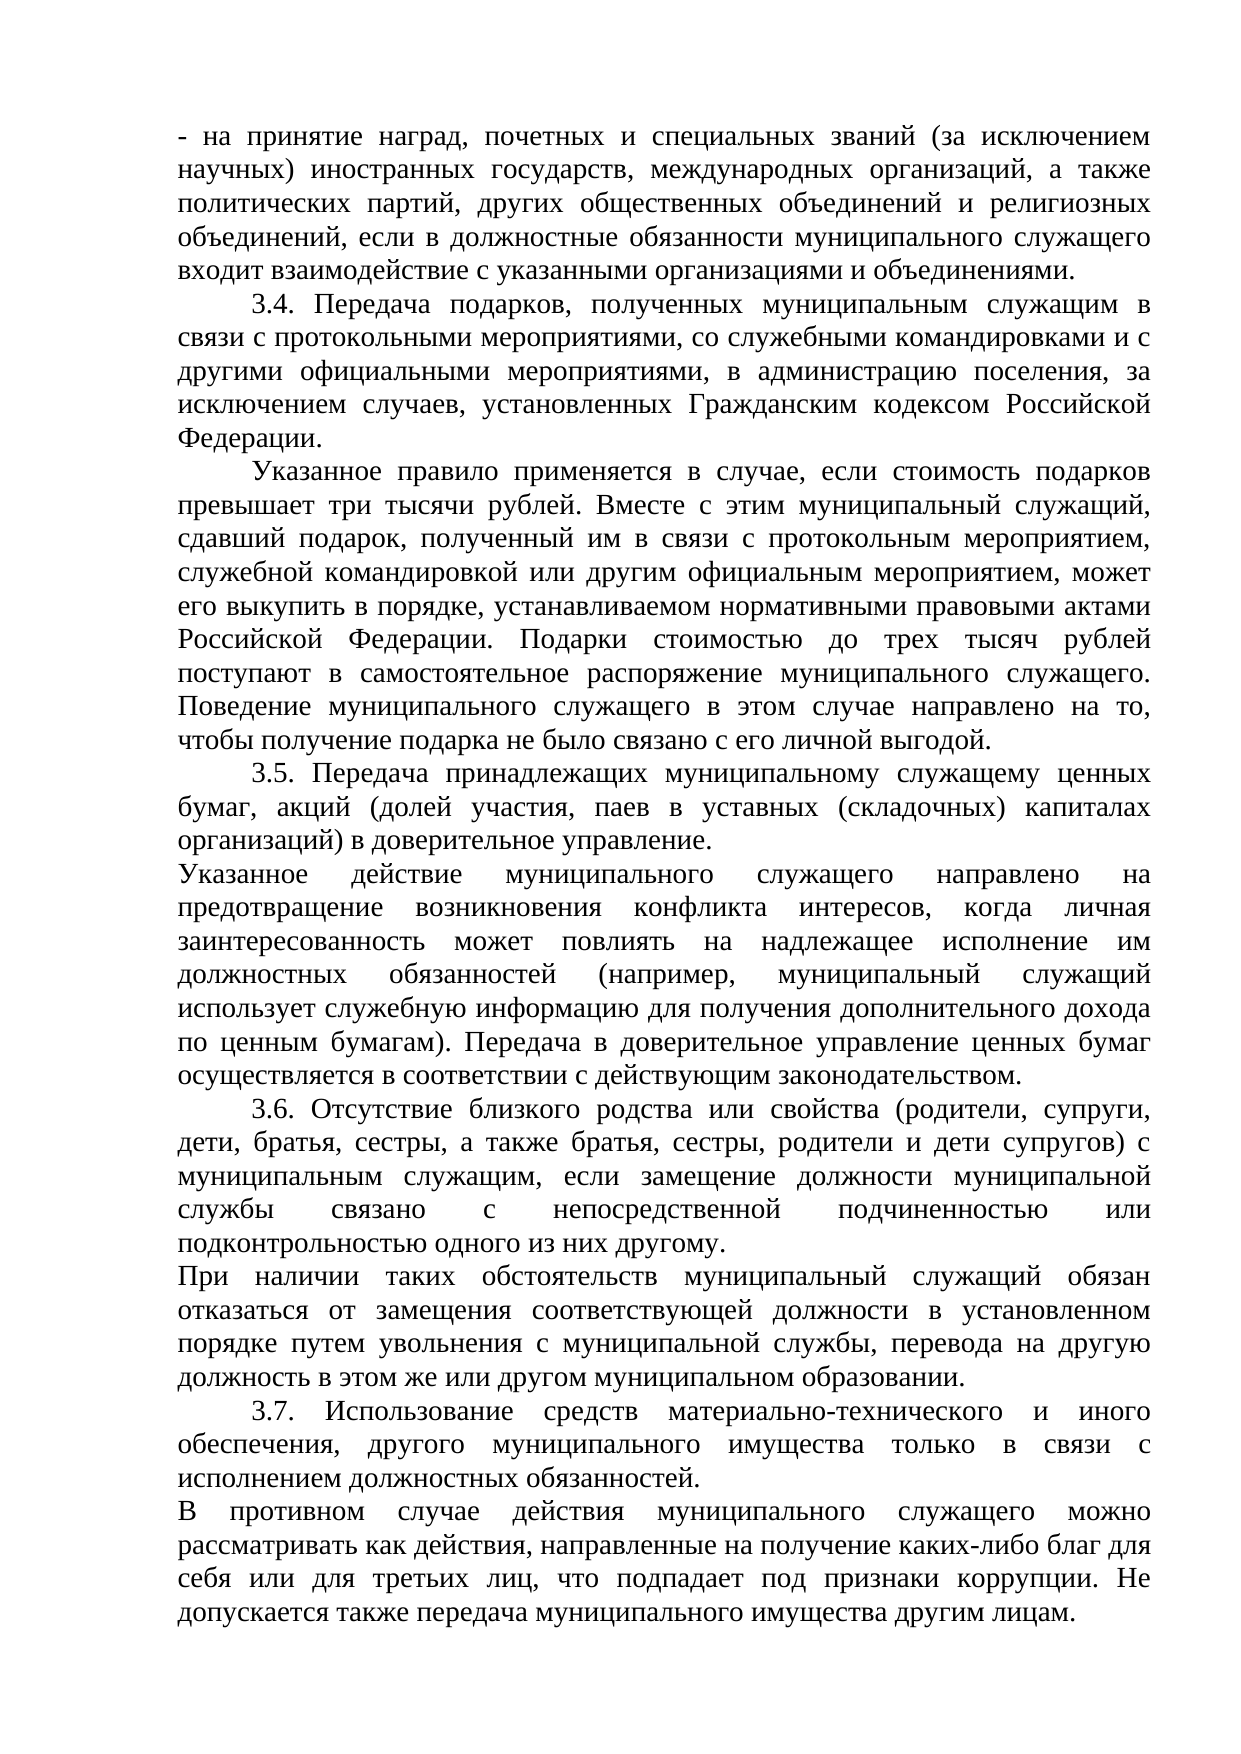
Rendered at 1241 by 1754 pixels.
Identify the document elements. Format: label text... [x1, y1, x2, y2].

text Указанное действие муниципального служащего направлено на предотвращение возникновения конфликта интересов, когда личная заинтересованность может повлиять на надлежащее исполнение им должностных обязанностей (например, муниципальный служащий использует служебную информацию для получения дополнительного дохода по ценным бумагам). Передача в доверительное управление ценных бумаг осуществляется в соответствии с действующим законодательством. [177, 856, 1152, 1091]
text В противном случае действия муниципального служащего можно рассматривать как действия, направленные на получение каких-либо благ для себя или для третьих лиц, что подпадает под признаки коррупции. Не допускается также передача муниципального имущества другим лицам. [177, 1493, 1152, 1627]
text При наличии таких обстоятельств муниципальный служащий обязан отказаться от замещения соответствующей должности в установленном порядке путем увольнения с муниципальной службы, перевода на другую должность в этом же или другом муниципальном образовании. [177, 1258, 1152, 1393]
text 3.4. Передача подарков, полученных муниципальным служащим в связи с протокольными мероприятиями, со служебными командировками и с другими официальными мероприятиями, в администрацию поселения, за исключением случаев, установленных Гражданским кодексом Российской Федерации. [177, 286, 1152, 453]
text 3.7. Использование средств материально-технического и иного обеспечения, другого муниципального имущества только в связи с исполнением должностных обязанностей. [177, 1393, 1152, 1493]
text - на принятие наград, почетных и специальных званий (за исключением научных) иностранных государств, международных организаций, а также политических партий, других общественных объединений и религиозных объединений, если в должностные обязанности муниципального служащего входит взаимодействие с указанными организациями и объединениями. [177, 118, 1152, 286]
text 3.5. Передача принадлежащих муниципальному служащему ценных бумаг, акций (долей участия, паев в уставных (складочных) капиталах организаций) в доверительное управление. [177, 755, 1152, 856]
text Указанное правило применяется в случае, если стоимость подарков превышает три тысячи рублей. Вместе с этим муниципальный служащий, сдавший подарок, полученный им в связи с протокольным мероприятием, служебной командировкой или другим официальным мероприятием, может его выкупить в порядке, устанавливаемом нормативными правовыми актами Российской Федерации. Подарки стоимостью до трех тысяч рублей поступают в самостоятельное распоряжение муниципального служащего. Поведение муниципального служащего в этом случае направлено на то, чтобы получение подарка не было связано с его личной выгодой. [177, 453, 1152, 755]
text 3.6. Отсутствие близкого родства или свойства (родители, супруги, дети, братья, сестры, а также братья, сестры, родители и дети супругов) с муниципальным служащим, если замещение должности муниципальной службы связано с непосредственной подчиненностью или подконтрольностью одного из них другому. [177, 1091, 1152, 1258]
